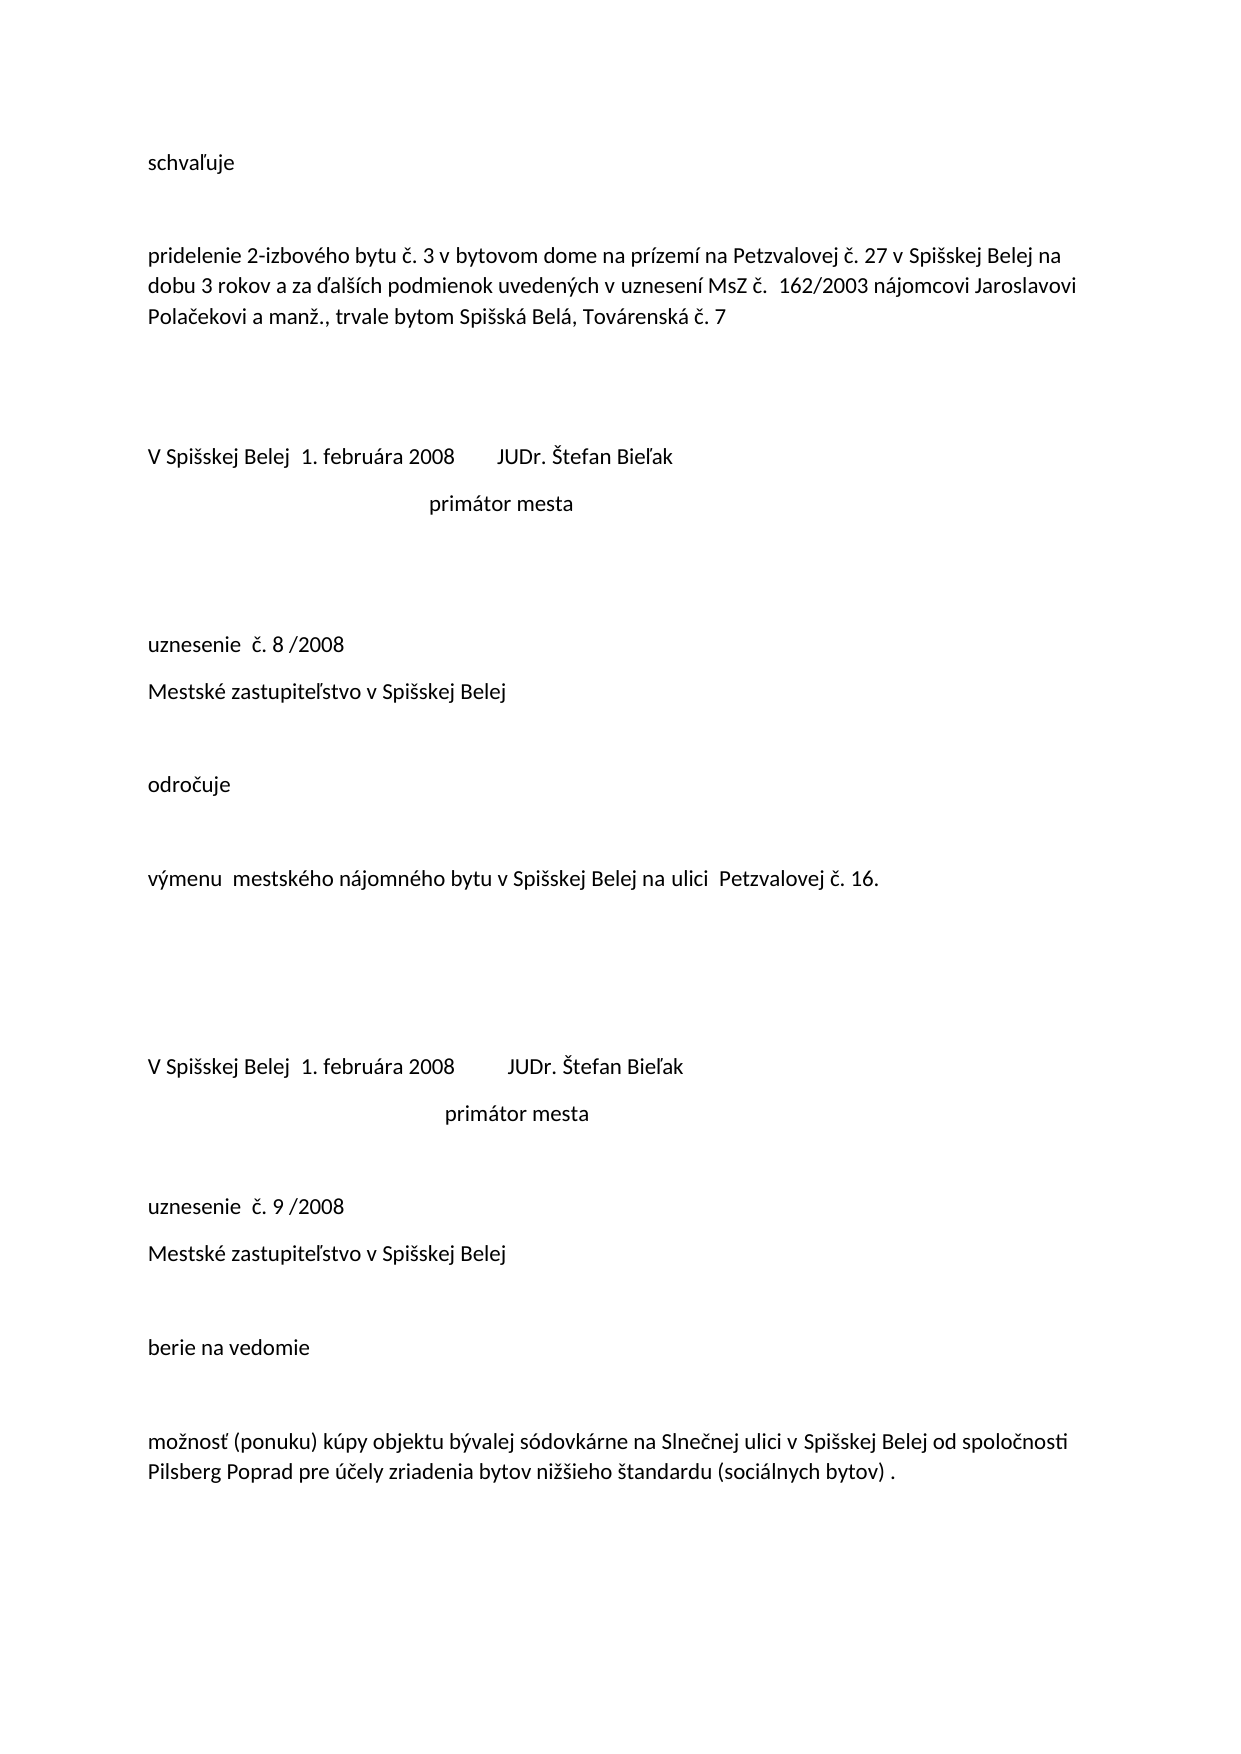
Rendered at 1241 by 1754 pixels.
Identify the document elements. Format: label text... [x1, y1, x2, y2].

text výmenu mestského nájomného bytu v Spišskej Belej na ulici Petzvalovej č. 16. [148, 864, 1093, 892]
text primátor mesta [148, 489, 1093, 517]
text uznesenie č. 8 /2008 [148, 630, 1093, 658]
text uznesenie č. 9 /2008 [148, 1192, 1093, 1220]
text Mestské zastupiteľstvo v Spišskej Belej [148, 677, 1093, 705]
text Mestské zastupiteľstvo v Spišskej Belej [148, 1239, 1093, 1267]
text berie na vedomie [148, 1333, 1093, 1361]
text V Spišskej Belej 1. februára 2008 JUDr. Štefan Bieľak [148, 442, 1093, 470]
text odročuje [148, 771, 1093, 798]
text V Spišskej Belej 1. februára 2008 JUDr. Štefan Bieľak [148, 1052, 1093, 1080]
text možnosť (ponuku) kúpy objektu bývalej sódovkárne na Slnečnej ulici v Spišskej Belej od spoločnosti Pilsberg Poprad pre účely zriadenia bytov nižšieho štandardu (sociálnych bytov) . [148, 1427, 1093, 1485]
text primátor mesta [148, 1099, 1093, 1127]
text schvaľuje [148, 148, 1093, 176]
text pridelenie 2-izbového bytu č. 3 v bytovom dome na prízemí na Petzvalovej č. 27 v Spišskej Belej na dobu 3 rokov a za ďalších podmienok uvedených v uznesení MsZ č. 162/2003 nájomcovi Jaroslavovi Polačekovi a manž., trvale bytom Spišská Belá, Továrenská č. 7 [148, 241, 1093, 330]
